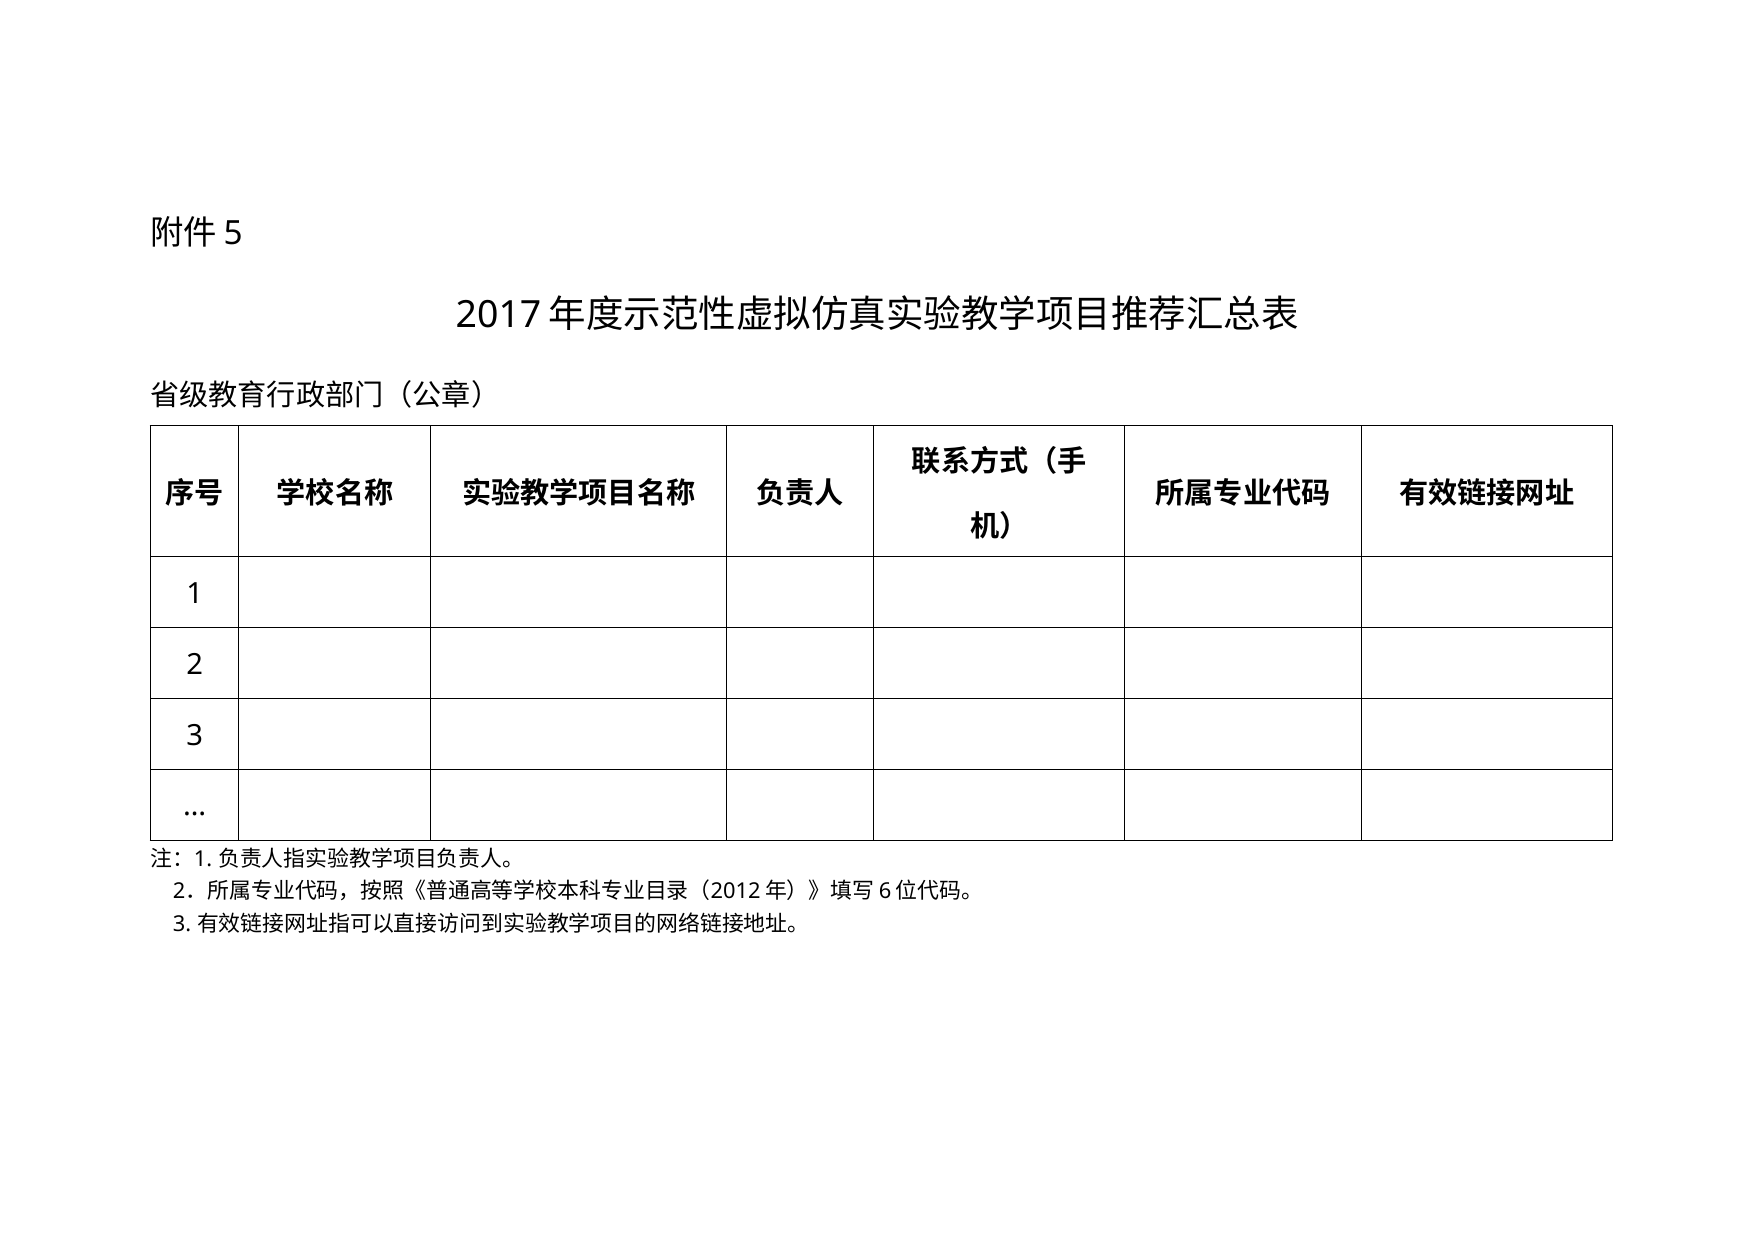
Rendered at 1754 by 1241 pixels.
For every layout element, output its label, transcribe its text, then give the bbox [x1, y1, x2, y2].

table_header 学校名称 [239, 426, 430, 556]
text 附件5 [150, 198, 1604, 263]
table_header 负责人 [727, 426, 873, 556]
table_cell [431, 770, 726, 839]
table_cell … [151, 770, 238, 839]
table_cell [239, 699, 430, 769]
text 2．所属专业代码，按照《普通高等学校本科专业目录（2012年）》填写6位代码。 [150, 873, 1604, 906]
table_cell [727, 628, 873, 698]
text 2017年度示范性虚拟仿真实验教学项目推荐汇总表 [150, 279, 1604, 344]
table_cell 3 [151, 699, 238, 769]
table_cell 1 [151, 557, 238, 627]
table_cell [727, 770, 873, 839]
text 3. 有效链接网址指可以直接访问到实验教学项目的网络链接地址。 [150, 906, 1604, 938]
table_cell [1125, 770, 1361, 839]
table_cell [874, 628, 1124, 698]
table_cell [431, 699, 726, 769]
table_cell [431, 628, 726, 698]
table_cell [1125, 628, 1361, 698]
table_cell [1125, 557, 1361, 627]
table_cell [1362, 770, 1612, 839]
table_cell [431, 557, 726, 627]
table_cell 2 [151, 628, 238, 698]
table_header 实验教学项目名称 [431, 426, 726, 556]
table_cell [874, 557, 1124, 627]
table_cell [874, 770, 1124, 839]
table_cell [1362, 557, 1612, 627]
table_header 所属专业代码 [1125, 426, 1361, 556]
table_cell [1362, 699, 1612, 769]
table_header 有效链接网址 [1362, 426, 1612, 556]
table_cell [874, 699, 1124, 769]
table_cell [239, 628, 430, 698]
table_header 联系方式（手机） [874, 426, 1124, 556]
table_cell [727, 557, 873, 627]
table_cell [1125, 699, 1361, 769]
table_cell [1362, 628, 1612, 698]
table_cell [239, 557, 430, 627]
table_cell [727, 699, 873, 769]
table_header 序号 [151, 426, 238, 556]
table_cell [239, 770, 430, 839]
text 省级教育行政部门（公章） [150, 360, 1604, 425]
text 注：1. 负责人指实验教学项目负责人。 [150, 841, 1604, 873]
